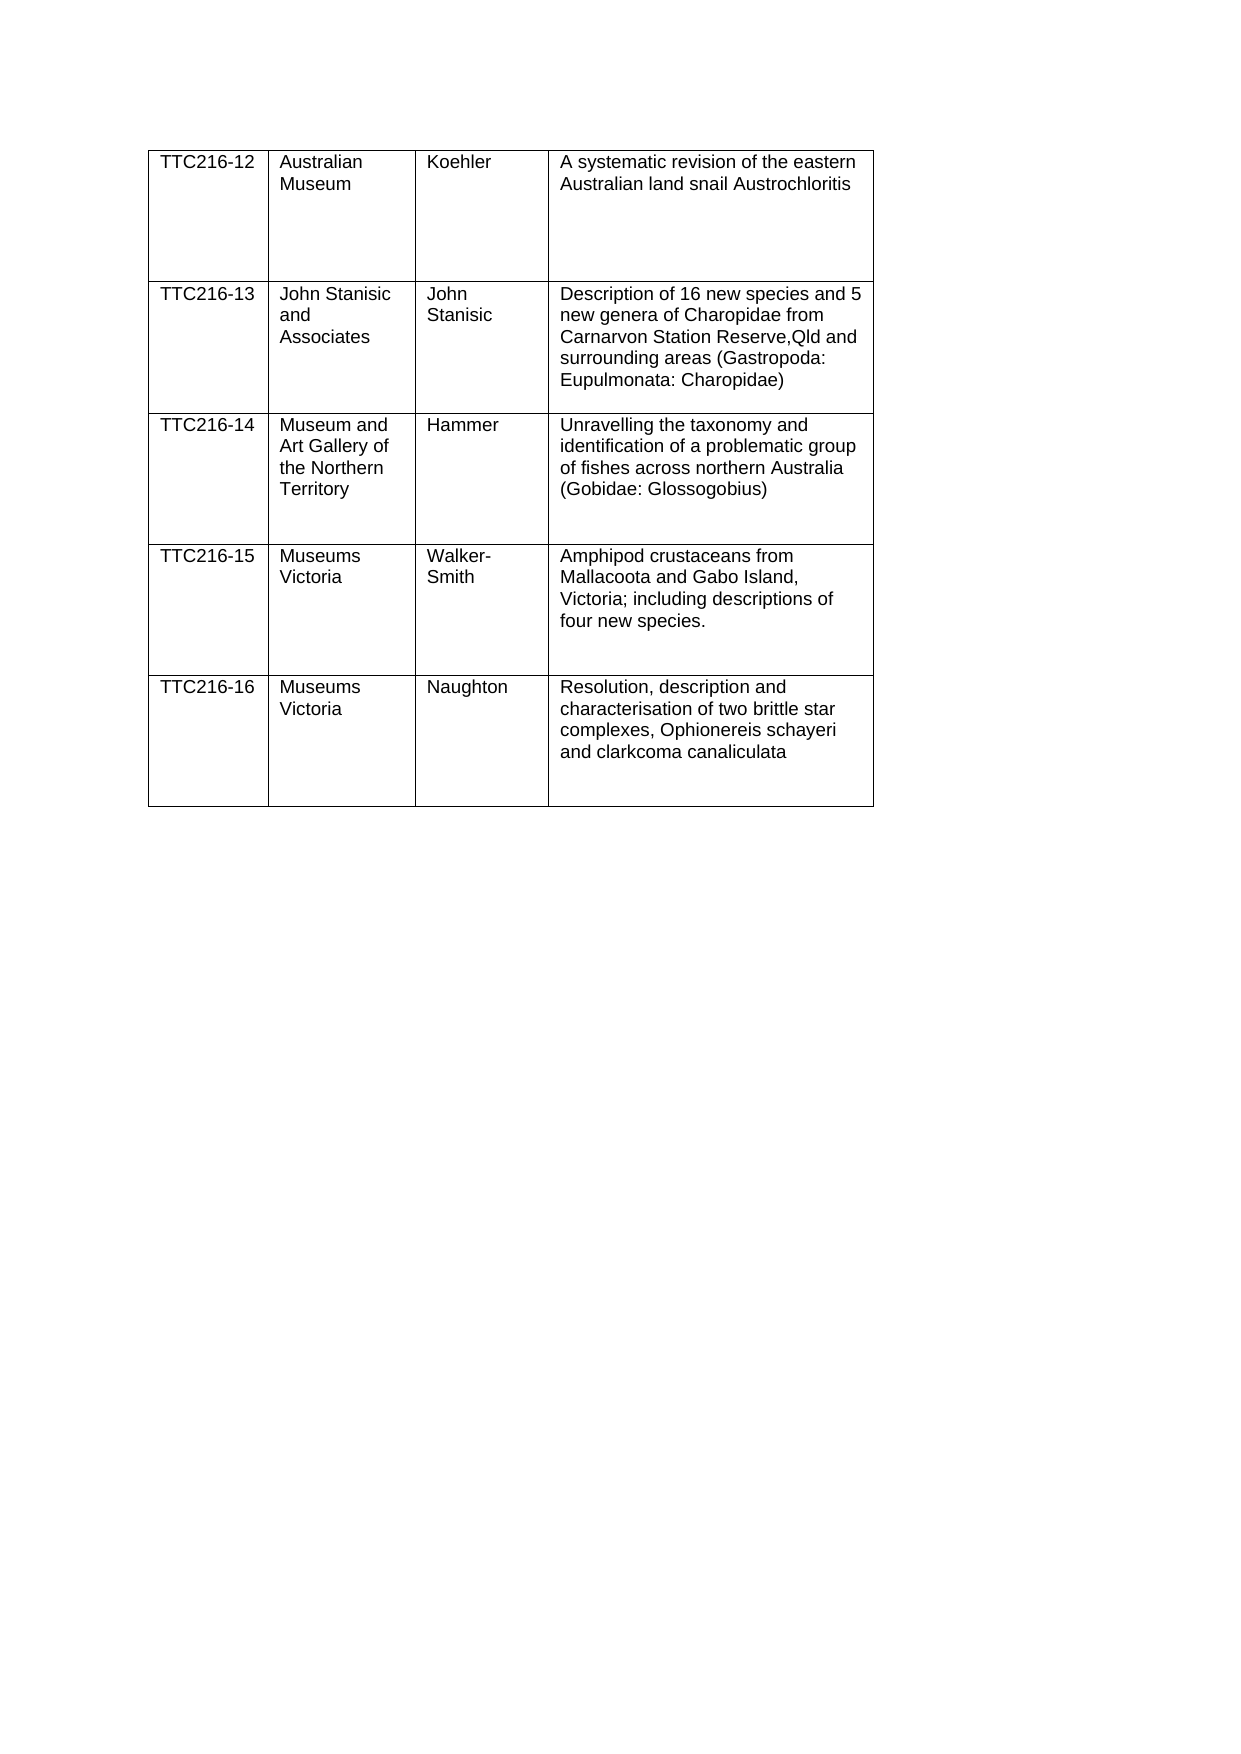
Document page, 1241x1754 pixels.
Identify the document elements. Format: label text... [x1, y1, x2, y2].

table_cell Australian Museum [269, 151, 415, 281]
table_cell TTC216-15 [149, 545, 268, 675]
table_cell Museums Victoria [269, 676, 415, 806]
table_cell Unravelling the taxonomy and identification of a problematic group of fishes across northern Australia (Gobidae: Glossogobius) [549, 414, 873, 544]
table_cell Museum and Art Gallery of the Northern Territory [269, 414, 415, 544]
table_cell Amphipod crustaceans from Mallacoota and Gabo Island, Victoria; including descriptions of four new species. [549, 545, 873, 675]
table_cell Naughton [416, 676, 548, 806]
table_cell Description of 16 new species and 5 new genera of Charopidae from Carnarvon Station Reserve,Qld and surrounding areas (Gastropoda: Eupulmonata: Charopidae) [549, 282, 873, 412]
table_cell TTC216-12 [149, 151, 268, 281]
table_cell John Stanisic [416, 282, 548, 412]
table_cell Koehler [416, 151, 548, 281]
table_cell Walker- Smith [416, 545, 548, 675]
table_cell Museums Victoria [269, 545, 415, 675]
table_cell Resolution, description and characterisation of two brittle star complexes, Ophionereis schayeri and clarkcoma canaliculata [549, 676, 873, 806]
table_cell TTC216-16 [149, 676, 268, 806]
table_cell John Stanisic and Associates [269, 282, 415, 412]
table_cell TTC216-13 [149, 282, 268, 412]
table_cell A systematic revision of the eastern Australian land snail Austrochloritis [549, 151, 873, 281]
table_cell TTC216-14 [149, 414, 268, 544]
table_cell Hammer [416, 414, 548, 544]
